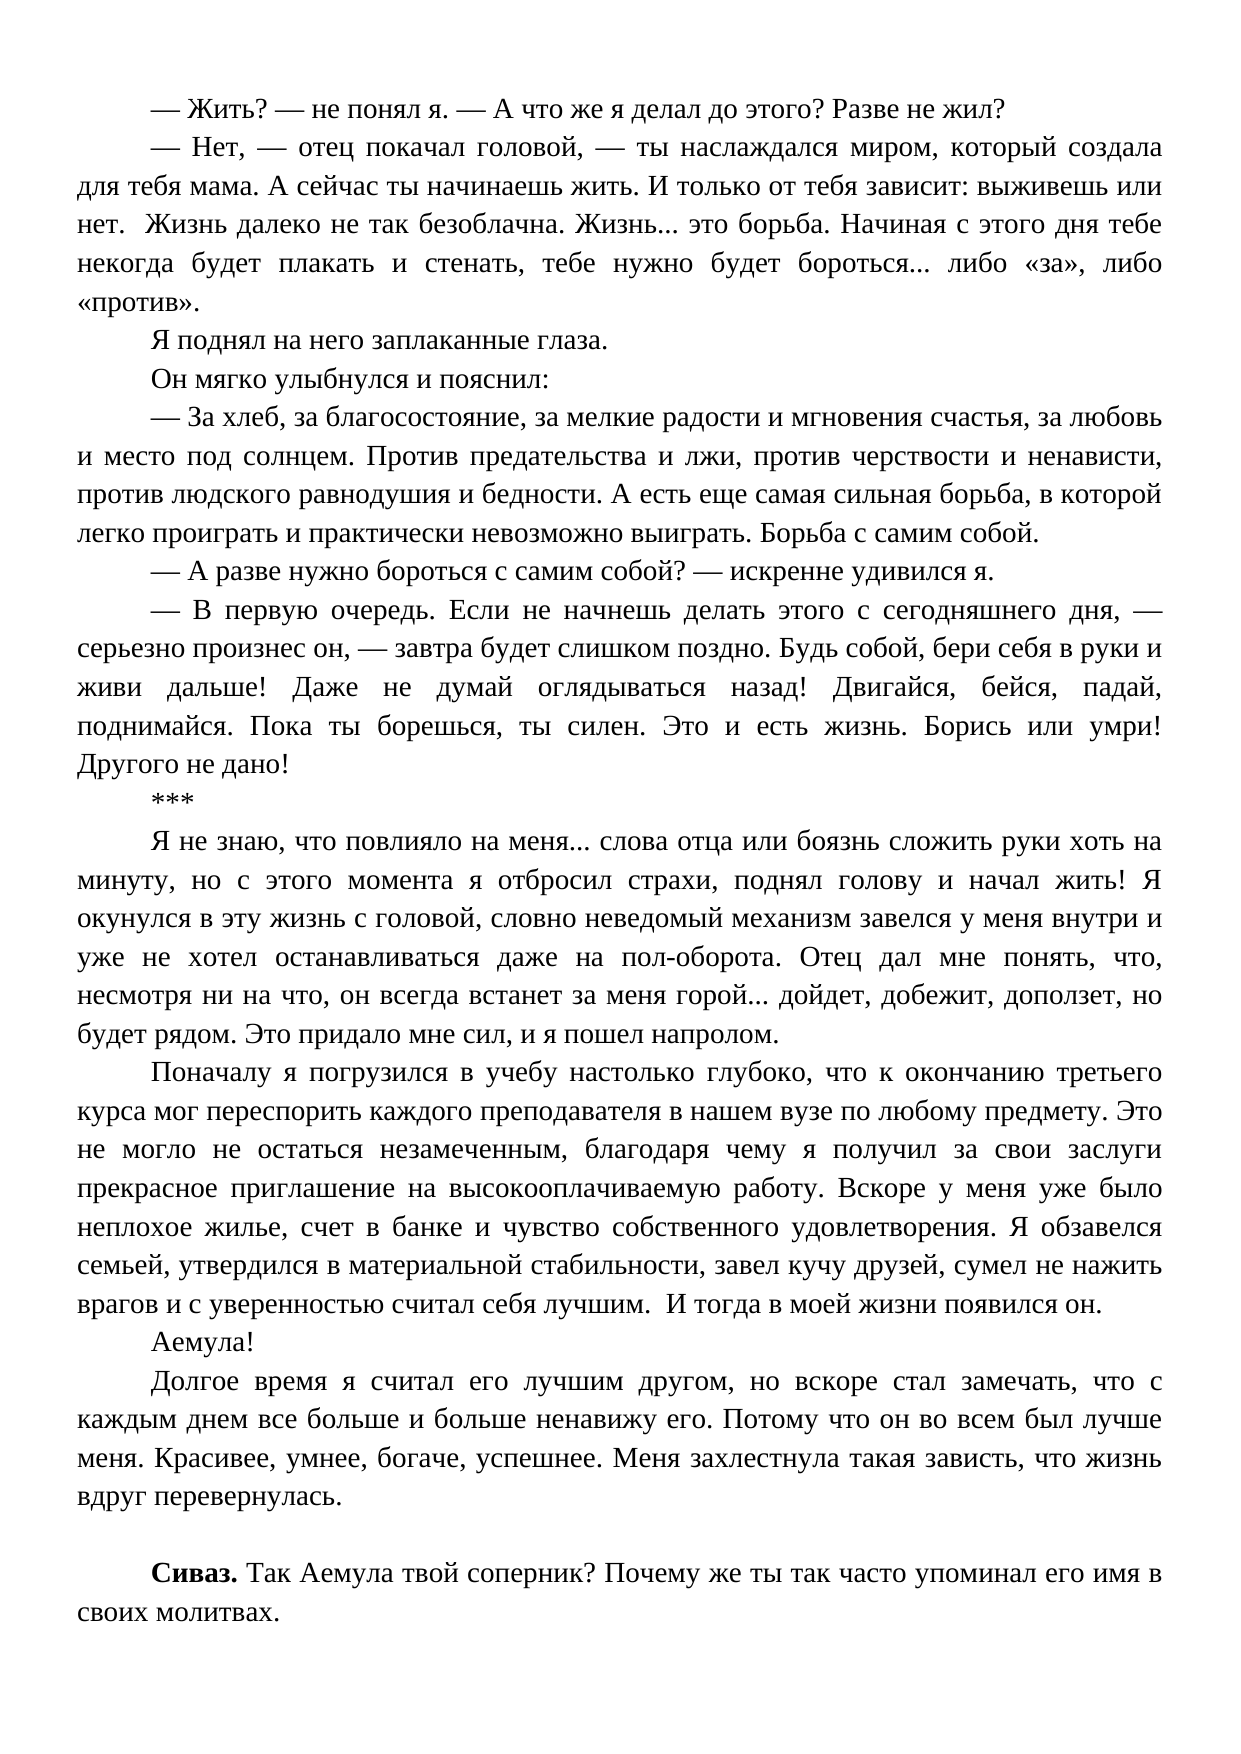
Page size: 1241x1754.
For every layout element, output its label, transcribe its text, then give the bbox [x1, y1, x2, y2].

text — А разве нужно бороться с самим собой? — искренне удивился я. [77, 553, 1163, 587]
text Я не знаю, что повлияло на меня... слова отца или боязнь сложить руки хоть на минуту, но с этого момента я отбросил страхи, поднял голову и начал жить! Я окунулся в эту жизнь с головой, словно неведомый механизм завелся у меня внутри и уже не хотел останавливаться даже на пол-оборота. Отец дал мне понять, что, несмотря ни на что, он всегда встанет за меня горой... дойдет, добежит, доползет, но будет рядом. Это придало мне сил, и я пошел напролом. [77, 823, 1163, 1049]
text Сиваз. Так Аемула твой соперник? Почему же ты так часто упоминал его имя в своих молитвах. [77, 1556, 1163, 1628]
text Долгое время я считал его лучшим другом, но вскоре стал замечать, что с каждым днем все больше и больше ненавижу его. Потому что он во всем был лучше меня. Красивее, умнее, богаче, успешнее. Меня захлестнула такая зависть, что жизнь вдруг перевернулась. [77, 1363, 1163, 1512]
text — В первую очередь. Если не начнешь делать этого с сегодняшнего дня, — серьезно произнес он, — завтра будет слишком поздно. Будь собой, бери себя в руки и живи дальше! Даже не думай оглядываться назад! Двигайся, бейся, падай, поднимайся. Пока ты борешься, ты силен. Это и есть жизнь. Борись или умри! Другого не дано! [77, 592, 1163, 780]
text Он мягко улыбнулся и пояснил: [77, 361, 1163, 394]
text — За хлеб, за благосостояние, за мелкие радости и мгновения счастья, за любовь и место под солнцем. Против предательства и лжи, против черствости и ненависти, против людского равнодушия и бедности. А есть еще самая сильная борьба, в которой легко проиграть и практически невозможно выиграть. Борьба с самим собой. [77, 399, 1163, 548]
text Поначалу я погрузился в учебу настолько глубоко, что к окончанию третьего курса мог переспорить каждого преподавателя в нашем вузе по любому предмету. Это не могло не остаться незамеченным, благодаря чему я получил за свои заслуги прекрасное приглашение на высокооплачиваемую работу. Вскоре у меня уже было неплохое жилье, счет в банке и чувство собственного удовлетворения. Я обзавелся семьей, утвердился в материальной стабильности, завел кучу друзей, сумел не нажить врагов и с уверенностью считал себя лучшим. И тогда в моей жизни появился он. [77, 1054, 1163, 1319]
text — Нет, — отец покачал головой, — ты наслаждался миром, который создала для тебя мама. А сейчас ты начинаешь жить. И только от тебя зависит: выживешь или нет. Жизнь далеко не так безоблачна. Жизнь... это борьба. Начиная с этого дня тебе некогда будет плакать и стенать, тебе нужно будет бороться... либо «за», либо «против». [77, 129, 1163, 317]
text Я поднял на него заплаканные глаза. [77, 322, 1163, 356]
text *** [77, 785, 1163, 818]
text Аемула! [77, 1324, 1163, 1358]
text — Жить? — не понял я. — А что же я делал до этого? Разве не жил? [77, 91, 1163, 124]
